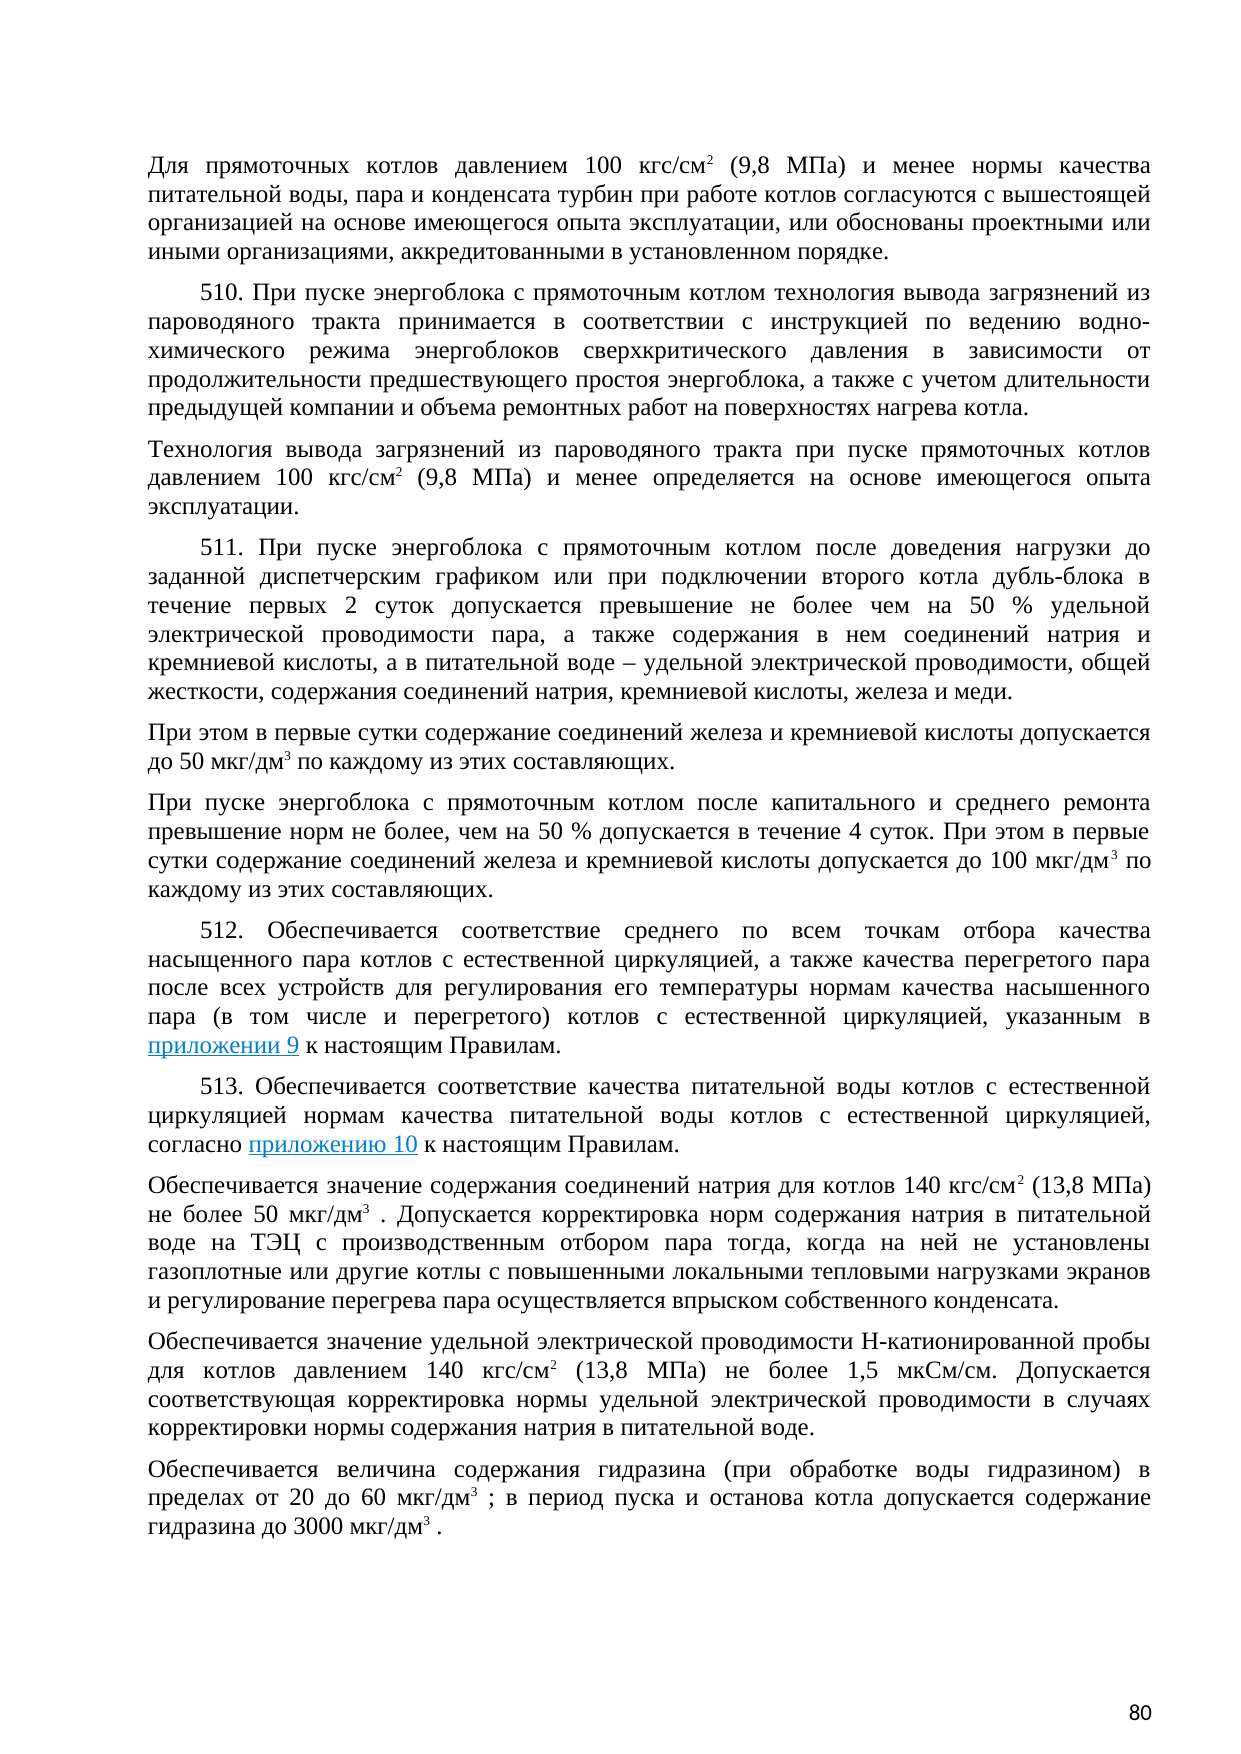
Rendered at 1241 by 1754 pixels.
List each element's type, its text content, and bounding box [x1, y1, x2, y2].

text Обеспечивается значение содержания соединений натрия для котлов 140 кгс/см2 (13,8 МПа) не более 50 мкг/дм3 . Допускается корректировка норм содержания натрия в питательной воде на ТЭЦ с производственным отбором пара тогда, когда на ней не установлены газоплотные или другие котлы с повышенными локальными тепловыми нагрузками экранов и регулирование перегрева пара осуществляется впрыском собственного конденсата. [148, 1170, 1152, 1314]
text 510. При пуске энергоблока с прямоточным котлом технология вывода загрязнений из пароводяного тракта принимается в соответствии с инструкцией по ведению водно-химического режима энергоблоков сверхкритического давления в зависимости от продолжительности предшествующего простоя энергоблока, а также с учетом длительности предыдущей компании и объема ремонтных работ на поверхностях нагрева котла. [148, 277, 1152, 421]
text При этом в первые сутки содержание соединений железа и кремниевой кислоты допускается до 50 мкг/дм3 по каждому из этих составляющих. [148, 717, 1152, 775]
text 512. Обеспечивается соответствие среднего по всем точкам отбора качества насыщенного пара котлов с естественной циркуляцией, а также качества перегретого пара после всех устройств для регулирования его температуры нормам качества насышенного пара (в том числе и перегретого) котлов с естественной циркуляцией, указанным в приложении 9 к настоящим Правилам. [148, 915, 1152, 1059]
text Для прямоточных котлов давлением 100 кгс/см2 (9,8 МПа) и менее нормы качества питательной воды, пара и конденсата турбин при работе котлов согласуются с вышестоящей организацией на основе имеющегося опыта эксплуатации, или обоснованы проектными или иными организациями, аккредитованными в установленном порядке. [148, 150, 1152, 265]
text Обеспечивается величина содержания гидразина (при обработке воды гидразином) в пределах от 20 до 60 мкг/дм3 ; в период пуска и останова котла допускается содержание гидразина до 3000 мкг/дм3 . [148, 1454, 1152, 1540]
text Технология вывода загрязнений из пароводяного тракта при пуске прямоточных котлов давлением 100 кгс/см2 (9,8 МПа) и менее определяется на основе имеющегося опыта эксплуатации. [148, 434, 1152, 520]
text 511. При пуске энергоблока с прямоточным котлом после доведения нагрузки до заданной диспетчерским графиком или при подключении второго котла дубль-блока в течение первых 2 суток допускается превышение не более чем на 50 % удельной электрической проводимости пара, а также содержания в нем соединений натрия и кремниевой кислоты, а в питательной воде – удельной электрической проводимости, общей жесткости, содержания соединений натрия, кремниевой кислоты, железа и меди. [148, 532, 1152, 705]
text Обеспечивается значение удельной электрической проводимости Н-катионированной пробы для котлов давлением 140 кгс/см2 (13,8 МПа) не более 1,5 мкСм/см. Допускается соответствующая корректировка нормы удельной электрической проводимости в случаях корректировки нормы содержания натрия в питательной воде. [148, 1326, 1152, 1441]
text 513. Обеспечивается соответствие качества питательной воды котлов с естественной циркуляцией нормам качества питательной воды котлов с естественной циркуляцией, согласно приложению 10 к настоящим Правилам. [148, 1071, 1152, 1157]
text При пуске энергоблока с прямоточным котлом после капитального и среднего ремонта превышение норм не более, чем на 50 % допускается в течение 4 суток. При этом в первые сутки содержание соединений железа и кремниевой кислоты допускается до 100 мкг/дм3 по каждому из этих составляющих. [148, 787, 1152, 902]
